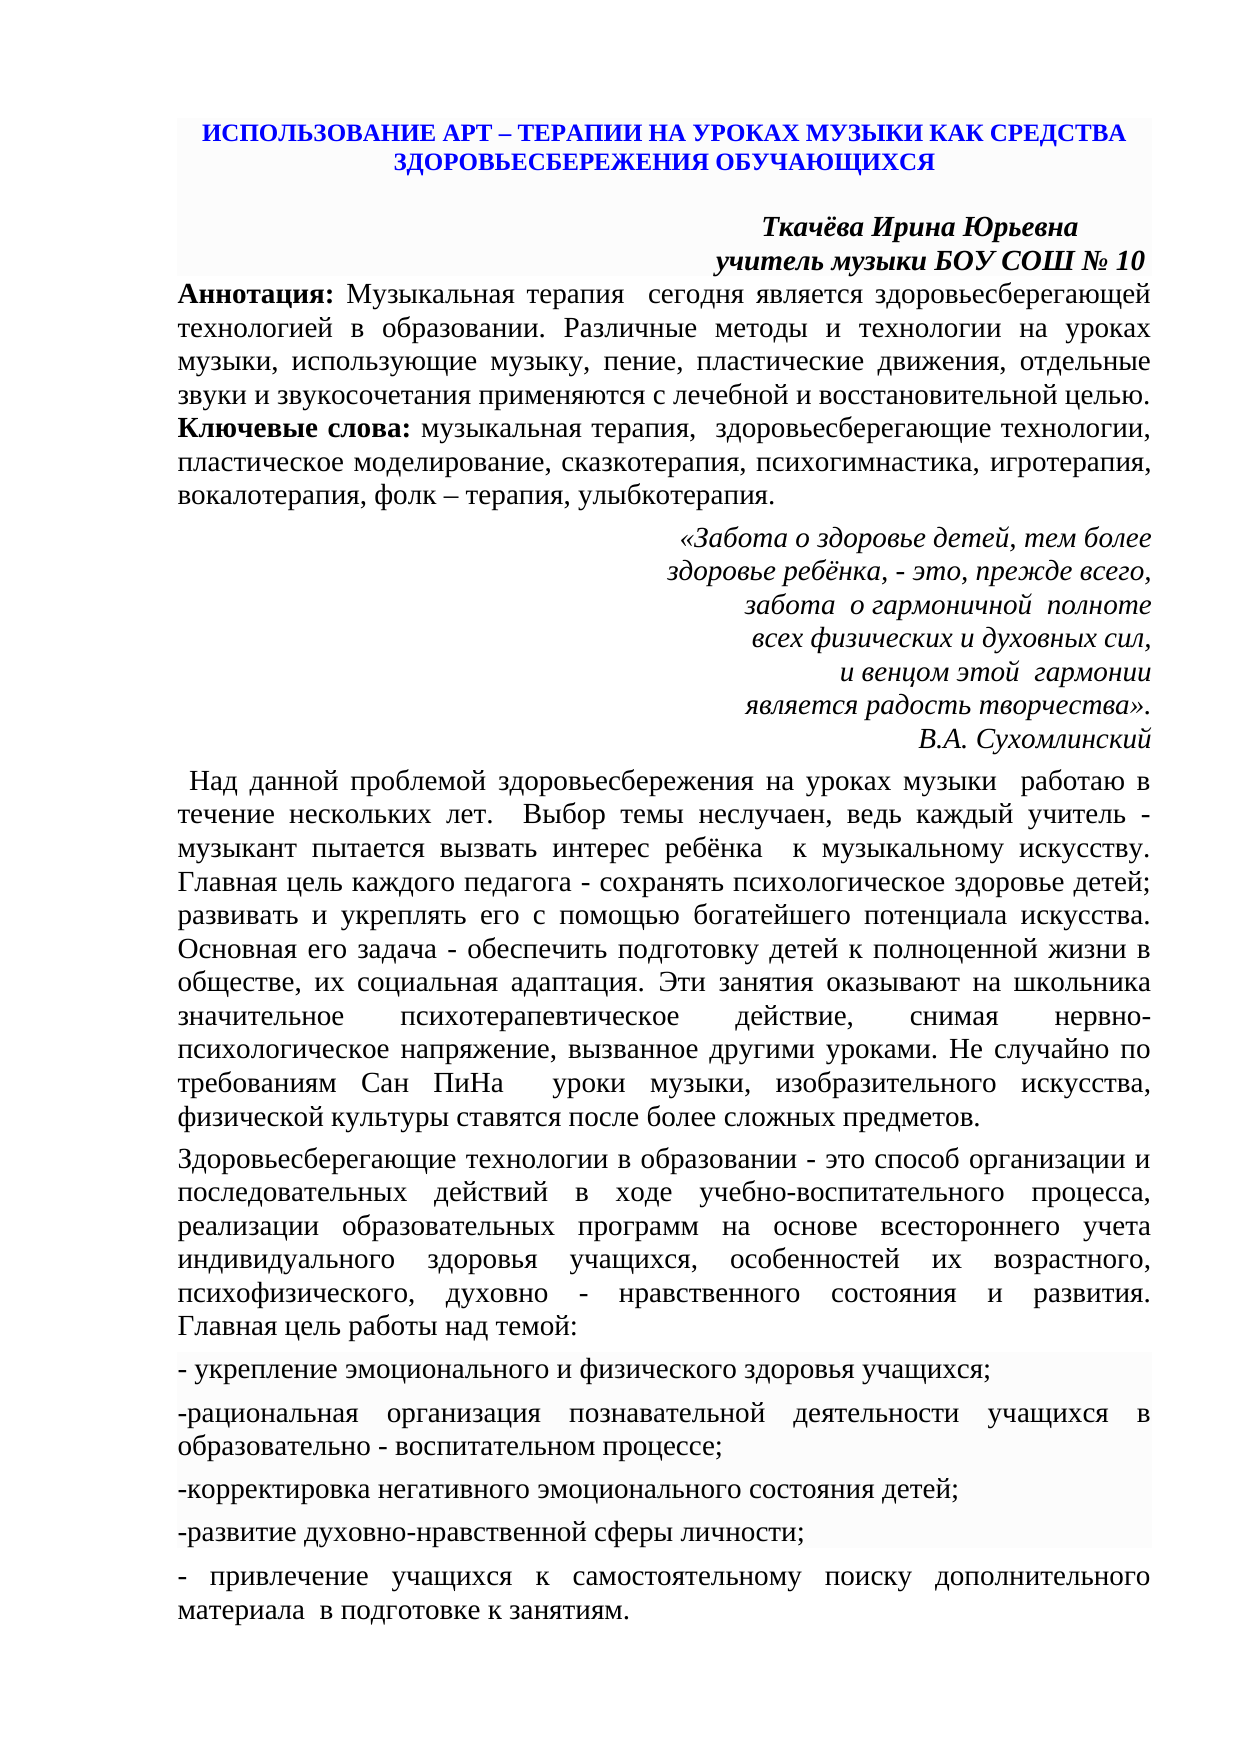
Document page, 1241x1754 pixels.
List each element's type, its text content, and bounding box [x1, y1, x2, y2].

text ИСПОЛЬЗОВАНИЕ АРТ – ТЕРАПИИ НА УРОКАХ МУЗЫКИ КАК СРЕДСТВА ЗДОРОВЬЕСБЕРЕЖЕНИЯ ОБУЧАЮЩИХСЯ [177, 118, 1152, 176]
text -корректировка негативного эмоционального состояния детей; [177, 1471, 1152, 1505]
text Аннотация: Музыкальная терапия сегодня является здоровьесберегающей технологией в образовании. Различные методы и технологии на уроках музыки, использующие музыку, пение, пластические движения, отдельные звуки и звукосочетания применяются с лечебной и восстановительной целью. [177, 276, 1152, 410]
text учитель музыки БОУ СОШ № 10 [177, 243, 1152, 276]
text - привлечение учащихся к самостоятельному поиску дополнительного материала в подготовке к занятиям. [177, 1558, 1152, 1627]
text -развитие духовно-нравственной сферы личности; [177, 1514, 1152, 1548]
text - укрепление эмоционального и физического здоровья учащихся; [177, 1352, 1152, 1385]
text -рациональная организация познавательной деятельности учащихся в образовательно - воспитательном процессе; [177, 1395, 1152, 1462]
text Над данной проблемой здоровьесбережения на уроках музыки работаю в течение нескольких лет. Выбор темы неслучаен, ведь каждый учитель -музыкант пытается вызвать интерес ребёнка к музыкальному искусству. Главная цель каждого педагога - сохранять психологическое здоровье детей; развивать и укреплять его с помощью богатейшего потенциала искусства. Основная его задача - обеспечить подготовку детей к полноценной жизни в обществе, их социальная адаптация. Эти занятия оказывают на школьника значительное психотерапевтическое действие, снимая нервно-психологическое напряжение, вызванное другими уроками. Не случайно по требованиям Сан ПиНа уроки музыки, изобразительного искусства, физической культуры ставятся после более сложных предметов. [177, 763, 1152, 1132]
text Ткачёва Ирина Юрьевна [177, 209, 1152, 243]
text Ключевые слова: музыкальная терапия, здоровьесберегающие технологии, пластическое моделирование, сказкотерапия, психогимнастика, игротерапия, вокалотерапия, фолк – терапия, улыбкотерапия. [177, 410, 1152, 511]
text Здоровьесберегающие технологии в образовании - это способ организации и последовательных действий в ходе учебно-воспитательного процесса, реализации образовательных программ на основе всестороннего учета индивидуального здоровья учащихся, особенностей их возрастного, психофизического, духовно - нравственного состояния и развития. Главная цель работы над темой: [177, 1141, 1152, 1342]
text «Забота о здоровье детей, тем более здоровье ребёнка, - это, прежде всего, забота о гармоничной полноте всех физических и духовных сил, и венцом этой гармонии является радость творчества». В.А. Сухомлинский [177, 520, 1152, 754]
